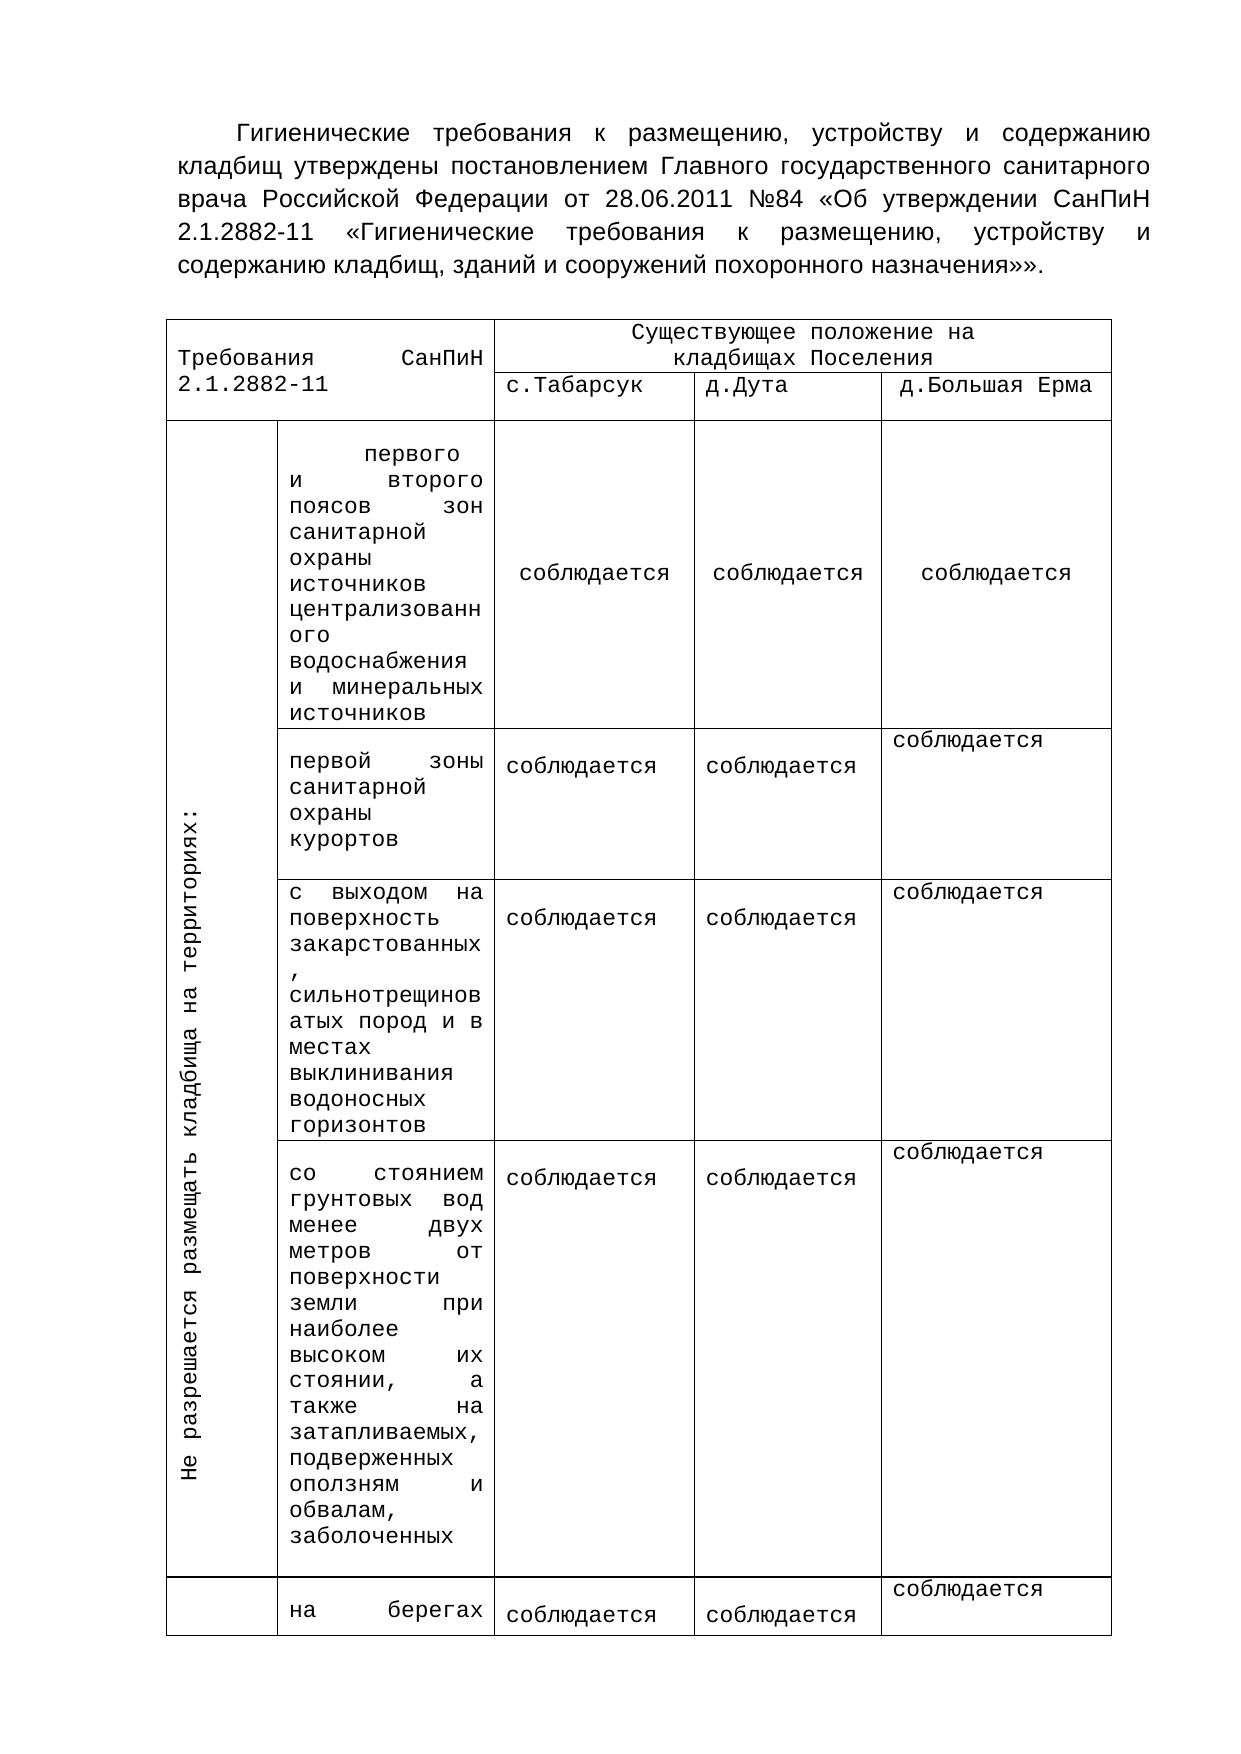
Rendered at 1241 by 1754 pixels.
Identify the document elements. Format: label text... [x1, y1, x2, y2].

table_cell с выходом на поверхность закарстованных, сильнотрещиноватых пород и в местах выклинивания водоносных горизонтов [278, 880, 494, 1139]
table_cell соблюдается [495, 1578, 694, 1635]
table_cell соблюдается [882, 1578, 1111, 1635]
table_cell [278, 1578, 494, 1635]
table_cell соблюдается [695, 1141, 881, 1576]
table_cell д.Большая Ерма [882, 373, 1111, 420]
table_header Требования СанПиН 2.1.2882-11 [167, 320, 494, 420]
table_cell со стоянием грунтовых вод менее двух метров от поверхности земли при наиболее высоком их стоянии, а также на затапливаемых, подверженных оползням и обвалам, заболоченных [278, 1141, 494, 1576]
table_cell первого и второго поясов зон санитарной охраны источников централизованного водоснабжения и минеральных источников [278, 421, 494, 727]
table_cell соблюдается [495, 880, 694, 1139]
table_cell соблюдается [882, 880, 1111, 1139]
table_header Существующее положение на кладбищах Поселения [495, 320, 1111, 372]
table_cell д.Дута [695, 373, 881, 420]
table_cell соблюдается [882, 421, 1111, 727]
table_cell соблюдается [495, 1141, 694, 1576]
text Гигиенические требования к размещению, устройству и содержанию кладбищ утверждены постановлением Главного государственного санитарного врача Российской Федерации от 28.06.2011 №84 «Об утверждении СанПиН 2.1.2882-11 «Гигиенические требования к размещению, устройству и содержанию кладбищ, зданий и сооружений похоронного назначения»». [177, 118, 1152, 279]
table_cell с.Табарсук [495, 373, 694, 420]
table_cell соблюдается [695, 421, 881, 727]
table_cell [167, 1578, 277, 1635]
table_cell первой зоны санитарной охраны курортов [278, 729, 494, 879]
table_cell Не разрешается размещать кладбища на территориях: [167, 421, 277, 1576]
table_cell соблюдается [495, 421, 694, 727]
table_cell соблюдается [882, 1141, 1111, 1576]
table_cell соблюдается [882, 729, 1111, 879]
table_cell соблюдается [695, 1578, 881, 1635]
table_cell соблюдается [495, 729, 694, 879]
table_cell соблюдается [695, 729, 881, 879]
table_cell соблюдается [695, 880, 881, 1139]
